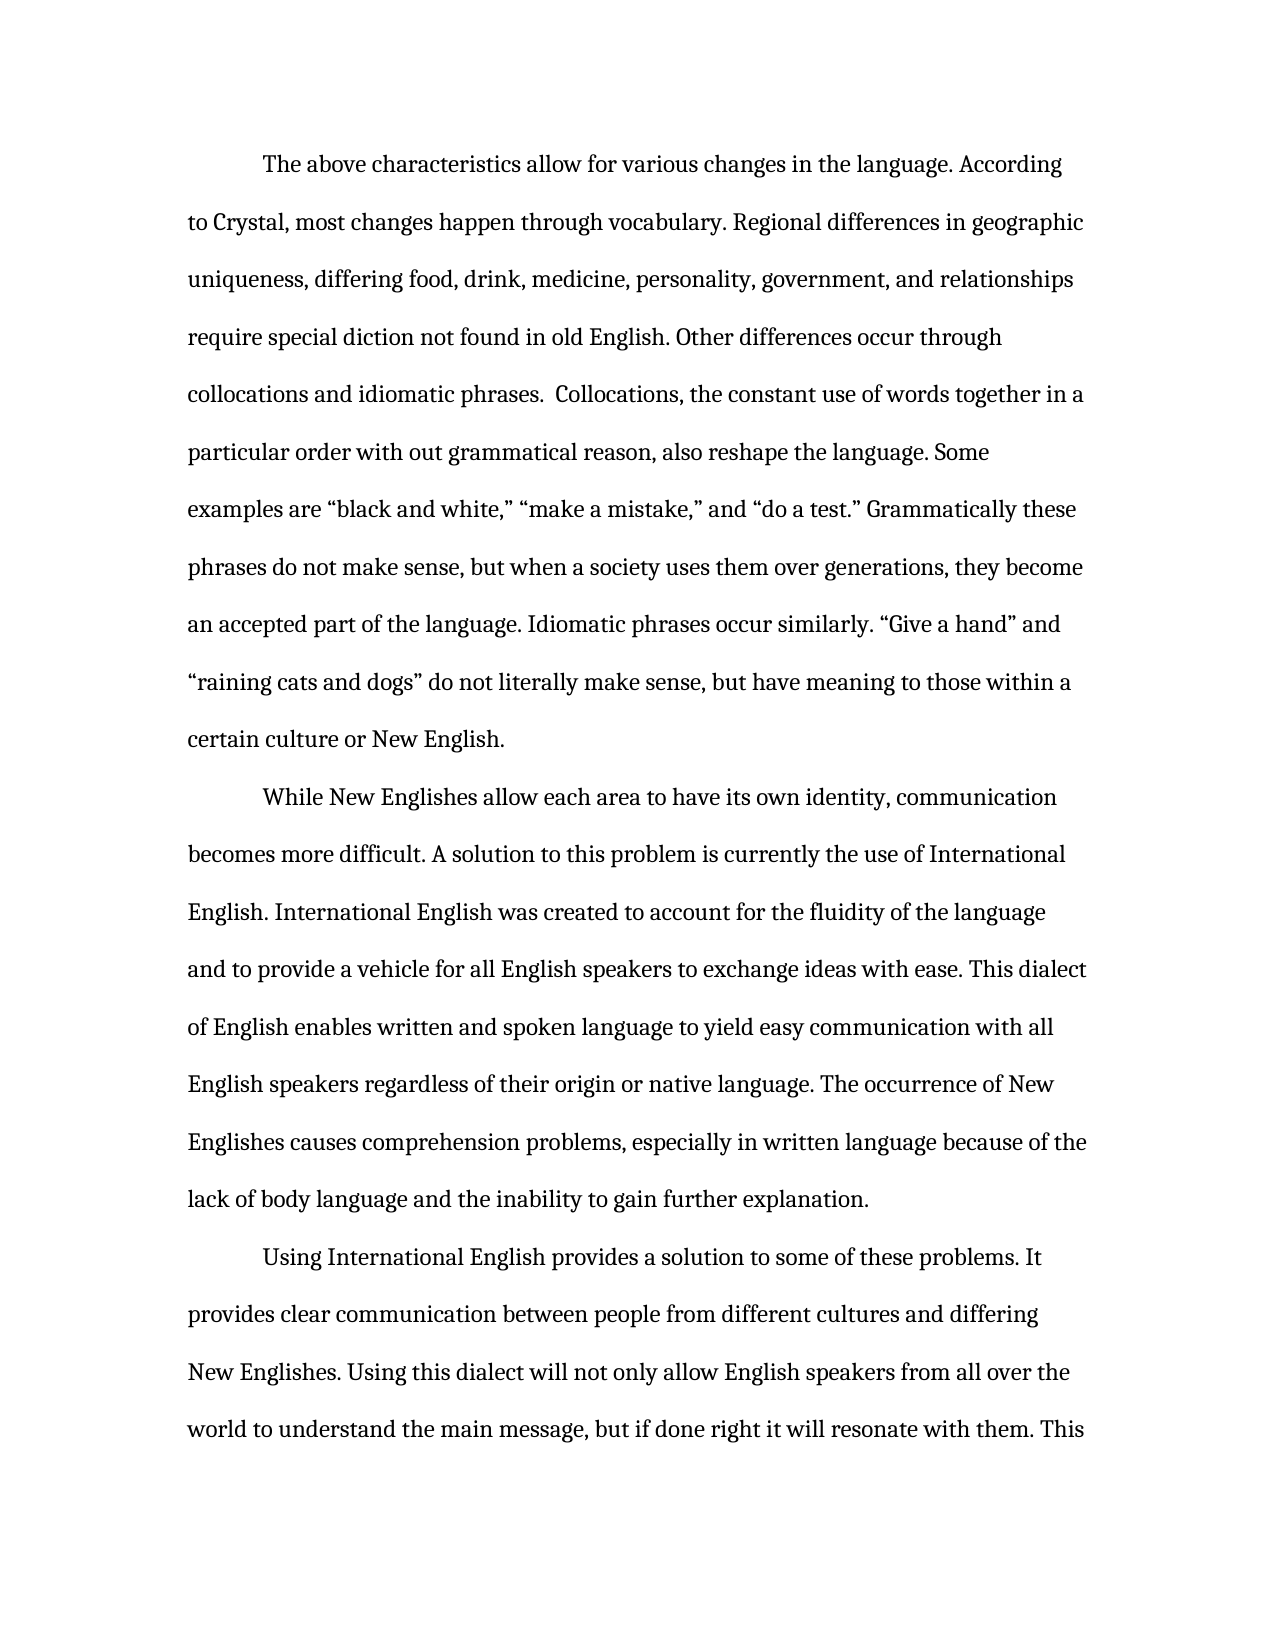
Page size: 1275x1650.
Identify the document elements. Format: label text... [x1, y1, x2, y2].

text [187, 1242, 1087, 1444]
text The above characteristics allow for various changes in the language. According to Crystal, most changes happen through vocabulary. Regional differences in geographic uniqueness, differing food, drink, medicine, personality, government, and relationships require special diction not found in old English. Other differences occur through collocations and idiomatic phrases. Collocations, the constant use of words together in a particular order with out grammatical reason, also reshape the language. Some examples are “black and white,” “make a mistake,” and “do a test.” Grammatically these phrases do not make sense, but when a society uses them over generations, they become an accepted part of the language. Idiomatic phrases occur similarly. “Give a hand” and “raining cats and dogs” do not literally make sense, but have meaning to those within a certain culture or New English. [187, 150, 1087, 754]
text While New Englishes allow each area to have its own identity, communication becomes more difficult. A solution to this problem is currently the use of International English. International English was created to account for the fluidity of the language and to provide a vehicle for all English speakers to exchange ideas with ease. This dialect of English enables written and spoken language to yield easy communication with all English speakers regardless of their origin or native language. The occurrence of New Englishes causes comprehension problems, especially in written language because of the lack of body language and the inability to gain further explanation. [187, 782, 1087, 1214]
